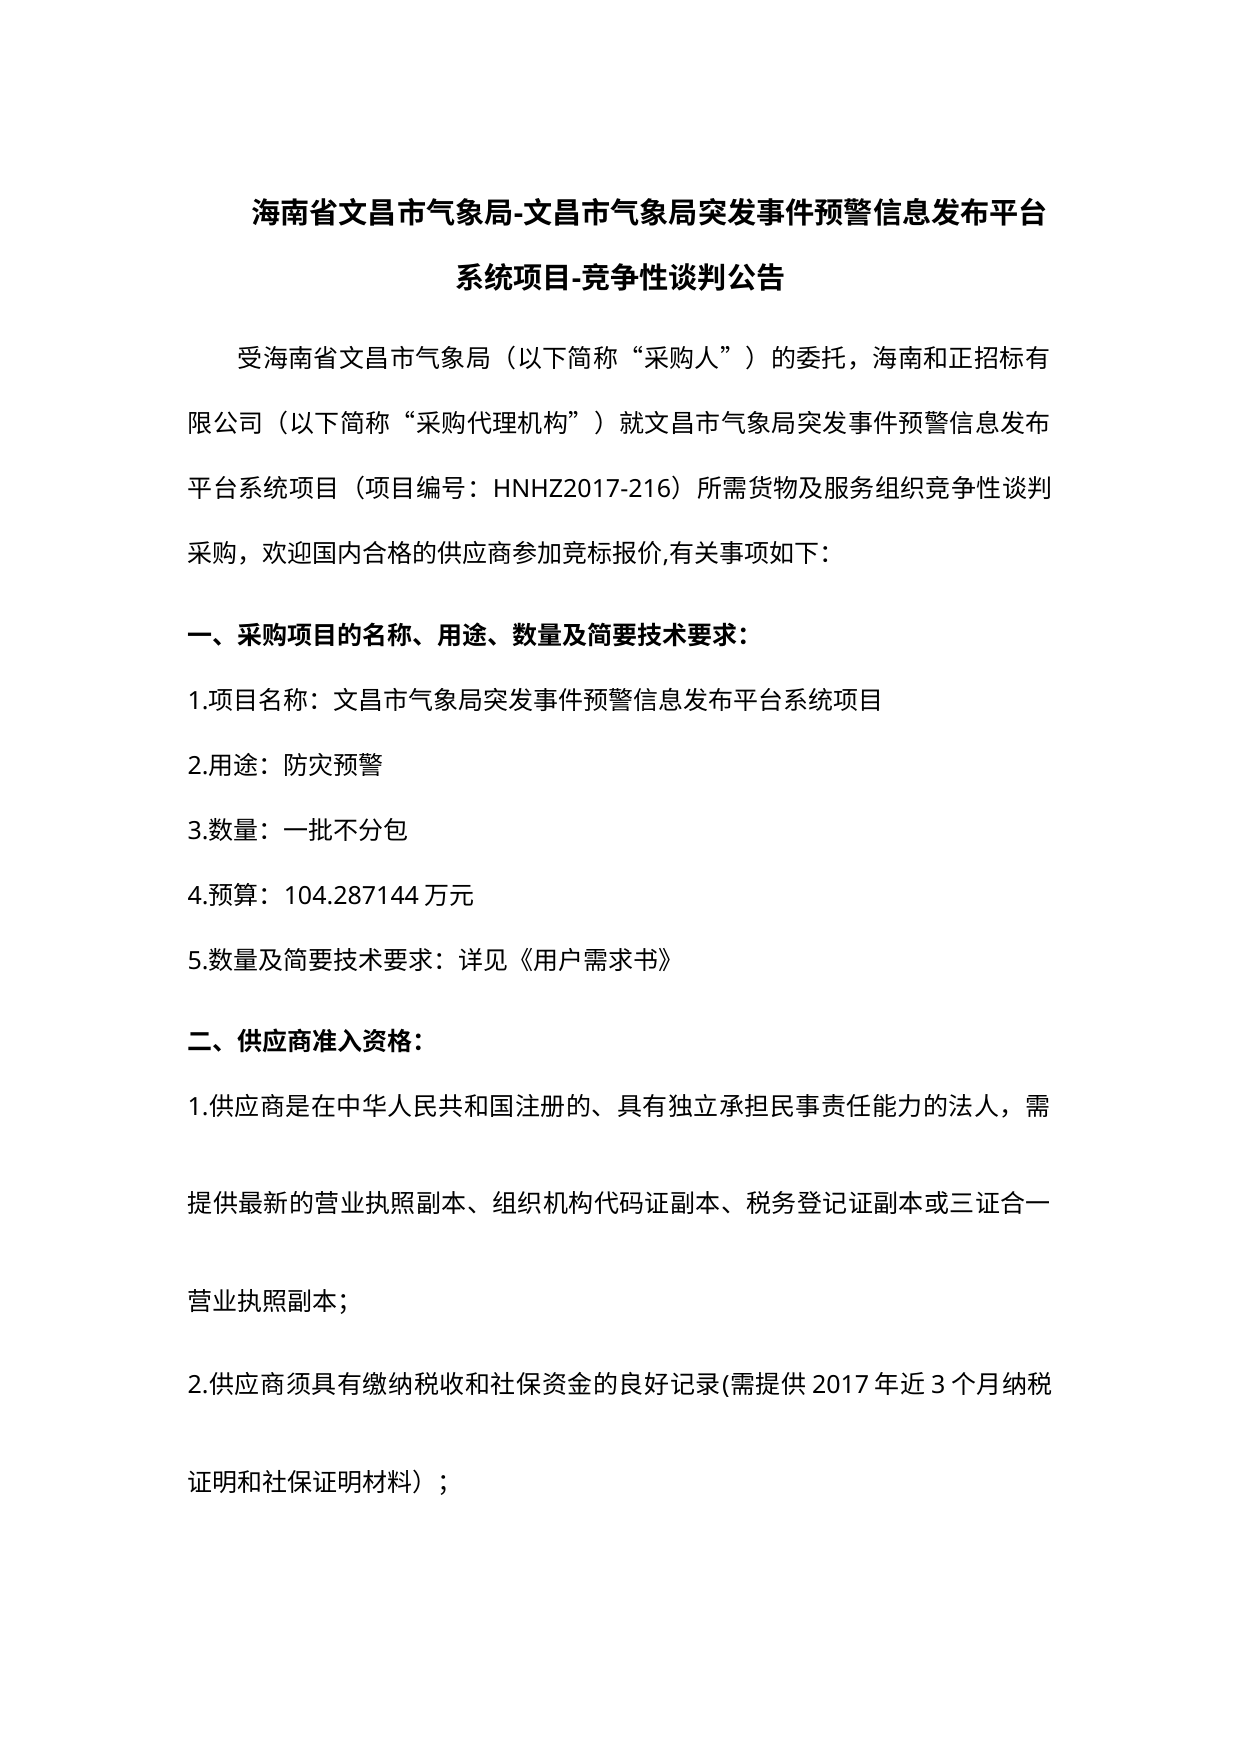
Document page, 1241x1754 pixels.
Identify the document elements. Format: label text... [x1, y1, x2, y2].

text 一、采购项目的名称、用途、数量及简要技术要求： [187, 601, 1053, 666]
list 3.数量：一批不分包 [187, 796, 1053, 861]
list 2.供应商须具有缴纳税收和社保资金的良好记录(需提供2017年近3个月纳税证明和社保证明材料）； [187, 1350, 1053, 1513]
list 2.用途：防灾预警 [187, 731, 1053, 796]
list 5.数量及简要技术要求：详见《用户需求书》 [187, 926, 1053, 991]
text 海南省文昌市气象局-文昌市气象局突发事件预警信息发布平台系统项目-竞争性谈判公告 [187, 178, 1053, 308]
text 受海南省文昌市气象局（以下简称“采购人”）的委托，海南和正招标有限公司（以下简称“采购代理机构”）就文昌市气象局突发事件预警信息发布平台系统项目（项目编号：HNHZ2017-216）所需货物及服务组织竞争性谈判采购，欢迎国内合格的供应商参加竞标报价,有关事项如下： [187, 324, 1053, 584]
list 二、供应商准入资格： [187, 1007, 1053, 1072]
list 1.项目名称：文昌市气象局突发事件预警信息发布平台系统项目 [187, 666, 1053, 731]
list 1.供应商是在中华人民共和国注册的、具有独立承担民事责任能力的法人，需提供最新的营业执照副本、组织机构代码证副本、税务登记证副本或三证合一营业执照副本； [187, 1072, 1053, 1332]
list 4.预算：104.287144万元 [187, 861, 1053, 926]
